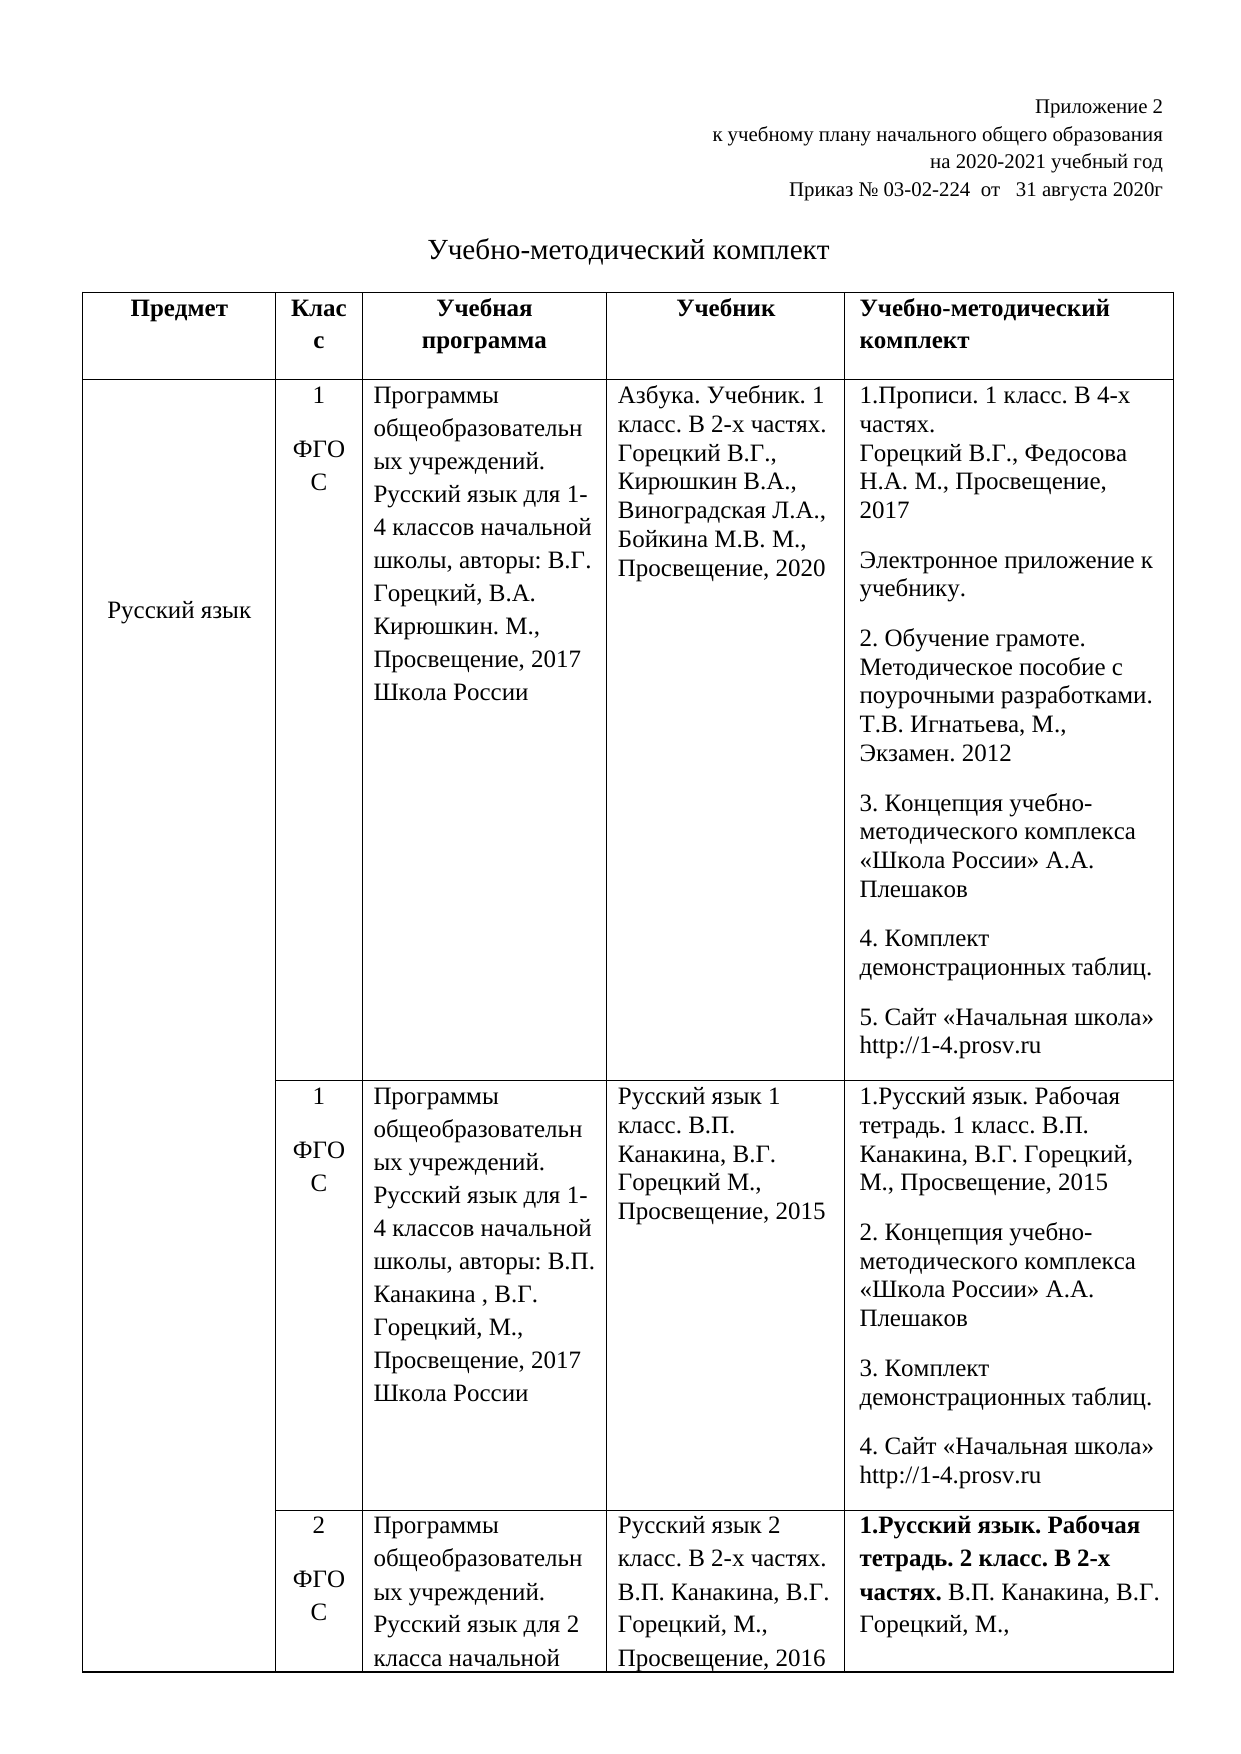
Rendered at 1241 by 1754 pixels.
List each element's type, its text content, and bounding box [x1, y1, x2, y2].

text Приложение 2 [94, 94, 1163, 118]
table_header Учебник [607, 293, 844, 379]
table_cell Программы общеобразовательных учреждений. Русский язык для 1-4 классов начальной школы, авторы: В.П. Канакина , В.Г. Горецкий, М., Просвещение, 2017 Школа России [363, 1081, 606, 1509]
table_cell Азбука. Учебник. 1 класс. В 2-х частях. Горецкий В.Г., Кирюшкин В.А., Виноградская Л.А., Бойкина М.В. М., Просвещение, 2020 [607, 380, 844, 1080]
text Приказ № 03-02-224 от 31 августа 2020г [94, 177, 1163, 201]
table_cell 1.Прописи. 1 класс. В 4-х частях. Горецкий В.Г., Федосова Н.А. М., Просвещение, 2017 Электронное приложение к учебнику. 2. Обучение грамоте. Методическое пособие с поурочными разработками. Т.В. Игнатьева, М., Экзамен. 2012 3. Концепция учебно-методического комплекса «Школа России» А.А. Плешаков 4. Комплект демонстрационных таблиц. 5. Сайт «Начальная школа» http://1-4.prosv.ru [845, 380, 1173, 1080]
table_cell Русский язык 1 класс. В.П. Канакина, В.Г. Горецкий М., Просвещение, 2015 [607, 1081, 844, 1509]
text Учебно-методический комплект [94, 232, 1163, 266]
table_header Предмет [83, 293, 275, 379]
text на 2020-2021 учебный год [94, 149, 1163, 173]
table_cell 1.Русский язык. Рабочая тетрадь. 1 класс. В.П. Канакина, В.Г. Горецкий, М., Просвещение, 2015 2. Концепция учебно-методического комплекса «Школа России» А.А. Плешаков 3. Комплект демонстрационных таблиц. 4. Сайт «Начальная школа» http://1-4.prosv.ru [845, 1081, 1173, 1509]
table_cell 1 ФГОС [276, 1081, 362, 1509]
table_cell Русский язык [83, 380, 275, 1671]
table_header Класс [276, 293, 362, 379]
table_cell 2 ФГОС [276, 1511, 362, 1671]
table_header Учебная программа [363, 293, 606, 379]
text к учебному плану начального общего образования [94, 122, 1163, 146]
table_cell 1 ФГОС [276, 380, 362, 1080]
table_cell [363, 1511, 606, 1671]
table_cell Программы общеобразовательных учреждений. Русский язык для 1-4 классов начальной школы, авторы: В.Г. Горецкий, В.А. Кирюшкин. М., Просвещение, 2017 Школа России [363, 380, 606, 1080]
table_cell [845, 1511, 1173, 1671]
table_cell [607, 1511, 844, 1671]
table_header Учебно-методический комплект [845, 293, 1173, 379]
